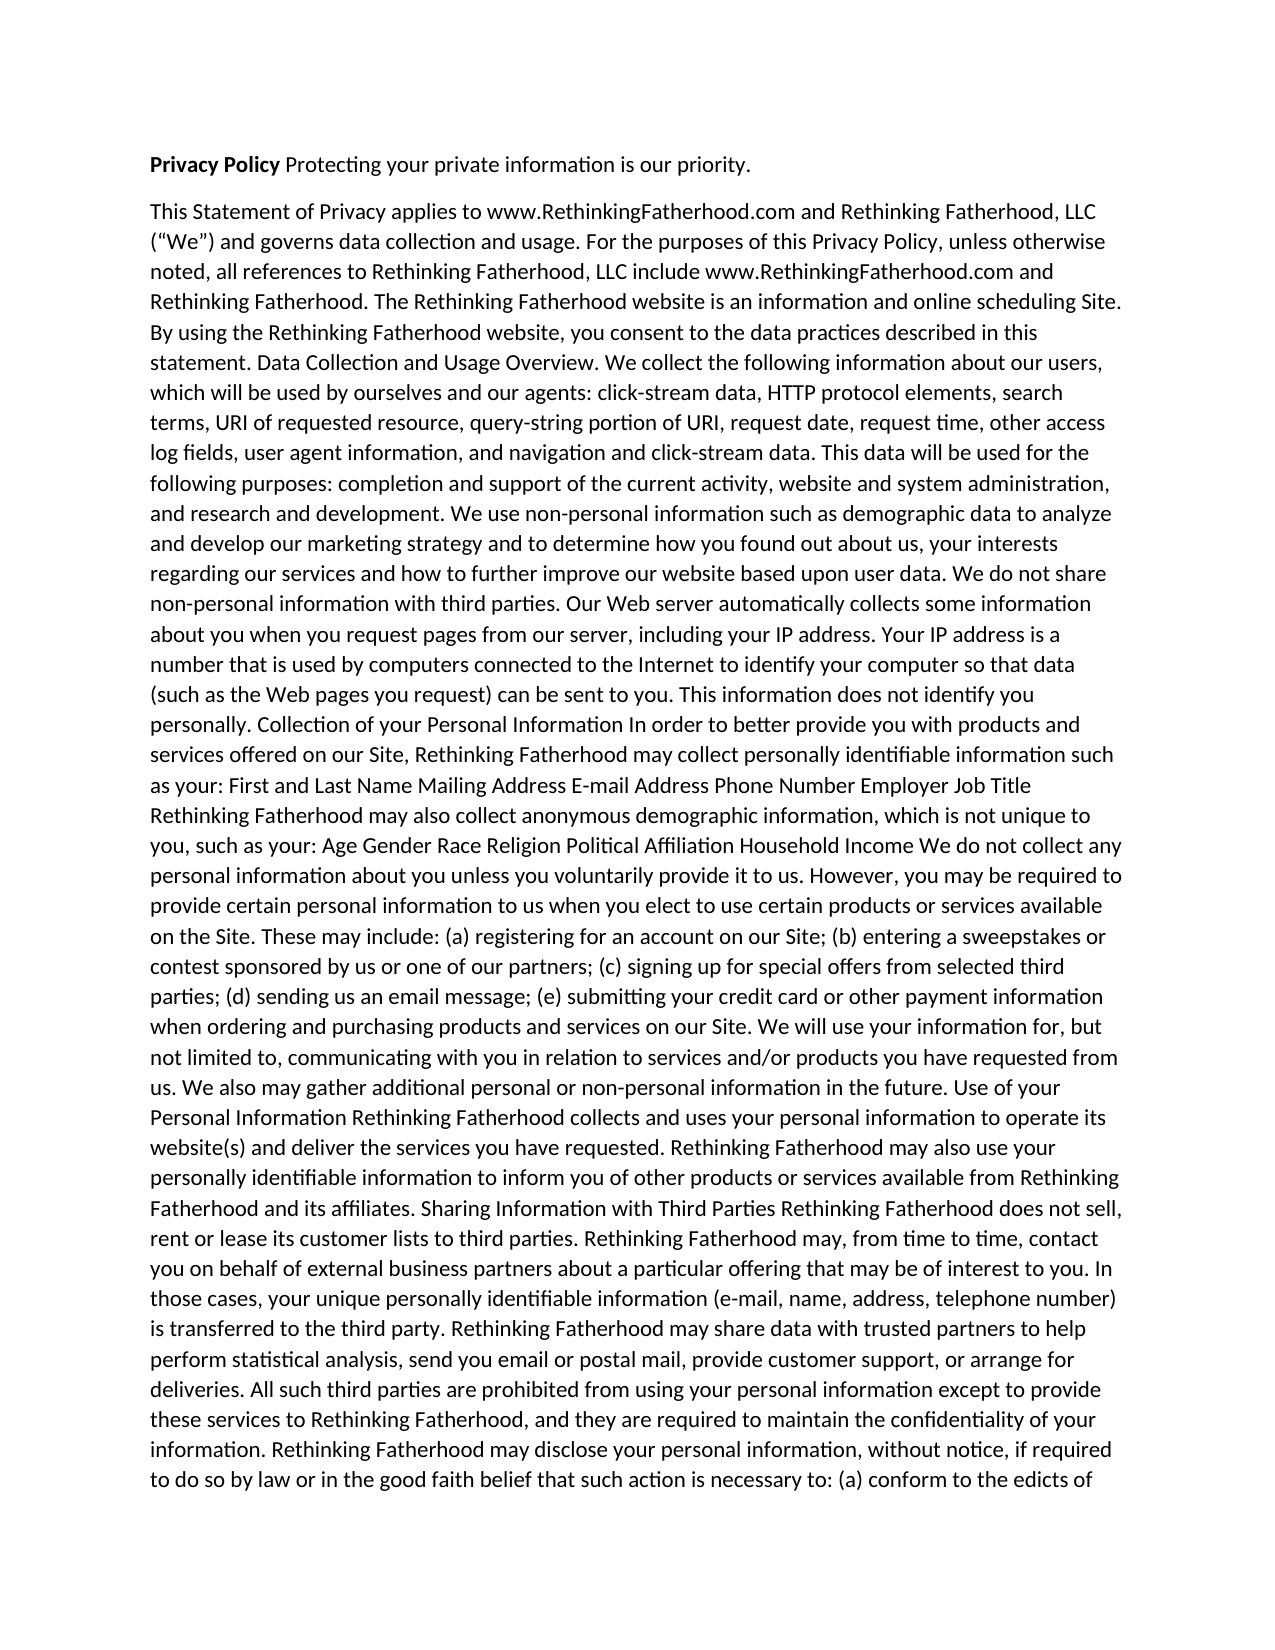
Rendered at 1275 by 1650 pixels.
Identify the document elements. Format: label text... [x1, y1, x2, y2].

text Privacy Policy Protecting your private information is our priority. [150, 150, 1125, 178]
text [150, 197, 1125, 1494]
